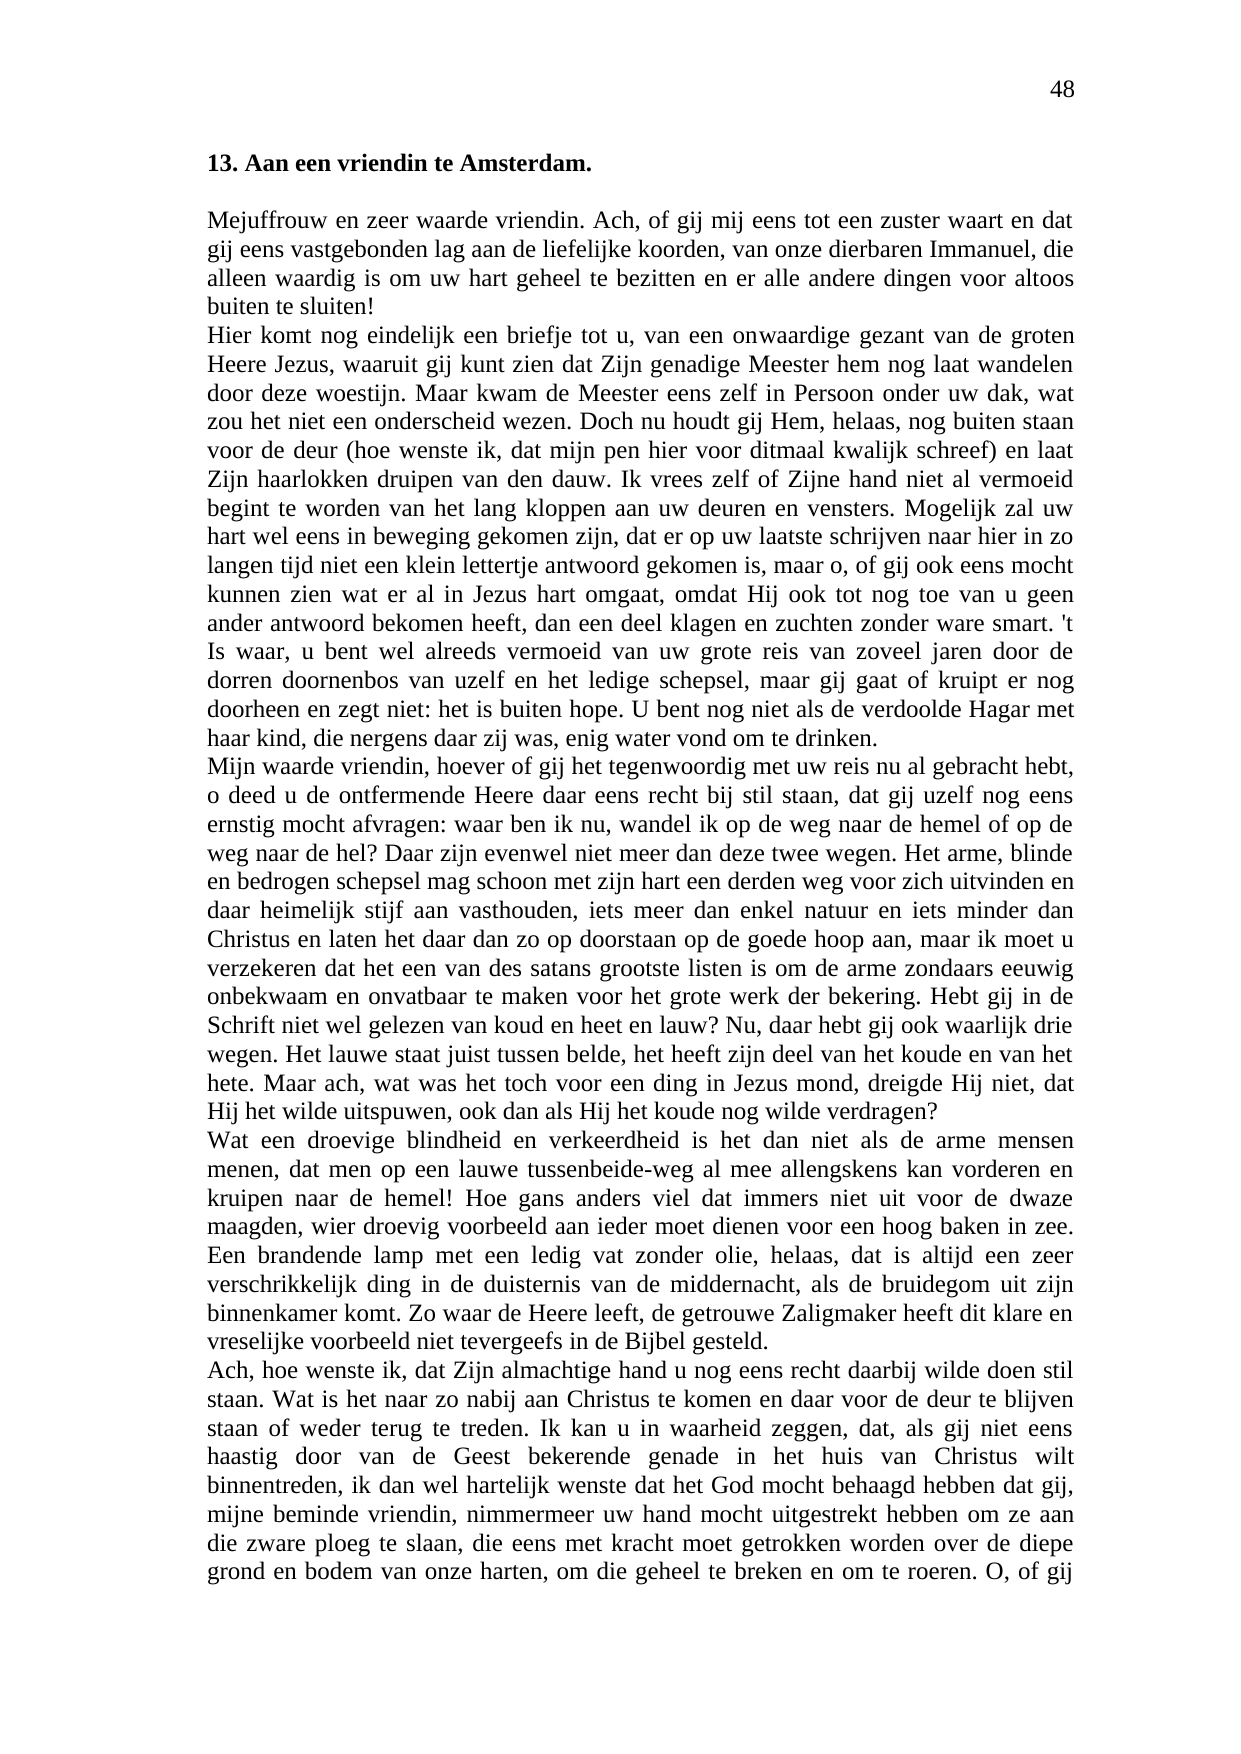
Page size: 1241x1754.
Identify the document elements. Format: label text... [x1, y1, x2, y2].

text Hier komt nog eindelijk een briefje tot u, van een onwaardige gezant van de groten Heere Jezus, waaruit gij kunt zien dat Zijn genadige Meester hem nog laat wandelen door deze woestijn. Maar kwam de Meester eens zelf in Persoon onder uw dak, wat zou het niet een onderscheid wezen. Doch nu houdt gij Hem, helaas, nog buiten staan voor de deur (hoe wenste ik, dat mijn pen hier voor ditmaal kwalijk schreef) en laat Zijn haarlokken druipen van den dauw. Ik vrees zelf of Zijne hand niet al vermoeid begint te worden van het lang kloppen aan uw deuren en vensters. Mogelijk zal uw hart wel eens in beweging gekomen zijn, dat er op uw laatste schrijven naar hier in zo langen tijd niet een klein lettertje antwoord gekomen is, maar o, of gij ook eens mocht kunnen zien wat er al in Jezus hart omgaat, omdat Hij ook tot nog toe van u geen ander antwoord bekomen heeft, dan een deel klagen en zuchten zonder ware smart. 't Is waar, u bent wel alreeds vermoeid van uw grote reis van zoveel jaren door de dorren doornenbos van uzelf en het ledige schepsel, maar gij gaat of kruipt er nog doorheen en zegt niet: het is buiten hope. U bent nog niet als de verdoolde Hagar met haar kind, die nergens daar zij was, enig water vond om te drinken. [207, 320, 1075, 751]
text Mejuffrouw en zeer waarde vriendin. Ach, of gij mij eens tot een zuster waart en dat gij eens vastgebonden lag aan de liefelijke koorden, van onze dierbaren Immanuel, die alleen waardig is om uw hart geheel te bezitten en er alle andere dingen voor altoos buiten te sluiten! [207, 205, 1075, 320]
text 13. Aan een vriendin te Amsterdam. [207, 148, 1075, 176]
text Mijn waarde vriendin, hoever of gij het tegenwoordig met uw reis nu al gebracht hebt, o deed u de ontfermende Heere daar eens recht bij stil staan, dat gij uzelf nog eens ernstig mocht afvragen: waar ben ik nu, wandel ik op de weg naar de hemel of op de weg naar de hel? Daar zijn evenwel niet meer dan deze twee wegen. Het arme, blinde en bedrogen schepsel mag schoon met zijn hart een derden weg voor zich uitvinden en daar heimelijk stijf aan vasthouden, iets meer dan enkel natuur en iets minder dan Christus en laten het daar dan zo op doorstaan op de goede hoop aan, maar ik moet u verzekeren dat het een van des satans grootste listen is om de arme zondaars eeuwig onbekwaam en onvatbaar te maken voor het grote werk der bekering. Hebt gij in de Schrift niet wel gelezen van koud en heet en lauw? Nu, daar hebt gij ook waarlijk drie wegen. Het lauwe staat juist tussen belde, het heeft zijn deel van het koude en van het hete. Maar ach, wat was het toch voor een ding in Jezus mond, dreigde Hij niet, dat Hij het wilde uitspuwen, ook dan als Hij het koude nog wilde verdragen? [207, 751, 1075, 1125]
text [207, 1355, 1075, 1585]
text Wat een droevige blindheid en verkeerdheid is het dan niet als de arme mensen menen, dat men op een lauwe tussenbeide-weg al mee allengskens kan vorderen en kruipen naar de hemel! Hoe gans anders viel dat immers niet uit voor de dwaze maagden, wier droevig voorbeeld aan ieder moet dienen voor een hoog baken in zee. Een brandende lamp met een ledig vat zonder olie, helaas, dat is altijd een zeer verschrikkelijk ding in de duisternis van de middernacht, als de bruidegom uit zijn binnenkamer komt. Zo waar de Heere leeft, de getrouwe Zaligmaker heeft dit klare en vreselijke voorbeeld niet tevergeefs in de Bijbel gesteld. [207, 1125, 1075, 1355]
